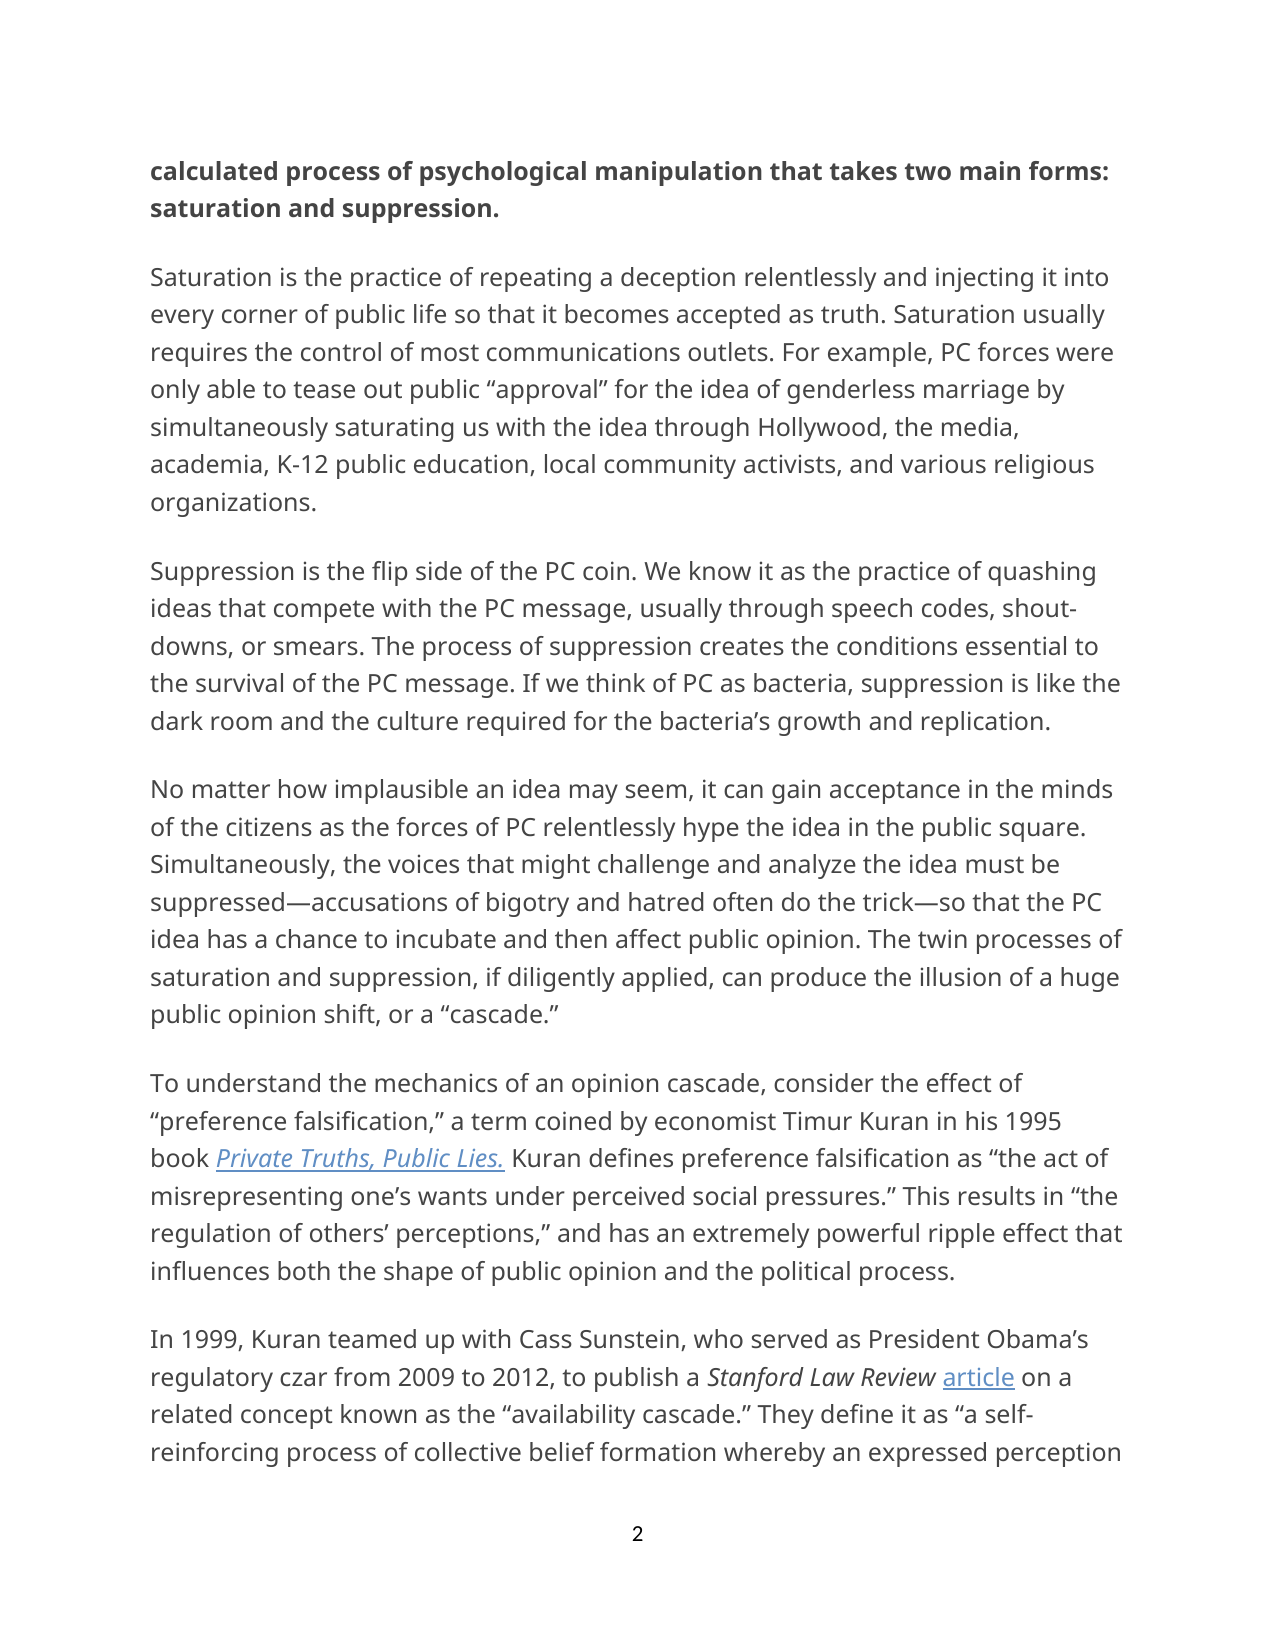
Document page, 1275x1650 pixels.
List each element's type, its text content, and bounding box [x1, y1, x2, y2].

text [150, 150, 1125, 225]
text To understand the mechanics of an opinion cascade, consider the effect of “preference falsification,” a term coined by economist Timur Kuran in his 1995 book Private Truths, Public Lies. Kuran defines preference falsification as “the act of misrepresenting one’s wants under perceived social pressures.” This results in “the regulation of others’ perceptions,” and has an extremely powerful ripple effect that influences both the shape of public opinion and the political process. [150, 1062, 1125, 1287]
text No matter how implausible an idea may seem, it can gain acceptance in the minds of the citizens as the forces of PC relentlessly hype the idea in the public square. Simultaneously, the voices that might challenge and analyze the idea must be suppressed—accusations of bigotry and hatred often do the trick—so that the PC idea has a chance to incubate and then affect public opinion. The twin processes of saturation and suppression, if diligently applied, can produce the illusion of a huge public opinion shift, or a “cascade.” [150, 769, 1125, 1031]
text Suppression is the flip side of the PC coin. We know it as the practice of quashing ideas that compete with the PC message, usually through speech codes, shout-downs, or smears. The process of suppression creates the conditions essential to the survival of the PC message. If we think of PC as bacteria, suppression is like the dark room and the culture required for the bacteria’s growth and replication. [150, 550, 1125, 737]
text Saturation is the practice of repeating a deception relentlessly and injecting it into every corner of public life so that it becomes accepted as truth. Saturation usually requires the control of most communications outlets. For example, PC forces were only able to tease out public “approval” for the idea of genderless marriage by simultaneously saturating us with the idea through Hollywood, the media, academia, K-12 public education, local community activists, and various religious organizations. [150, 256, 1125, 519]
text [150, 1319, 1125, 1469]
